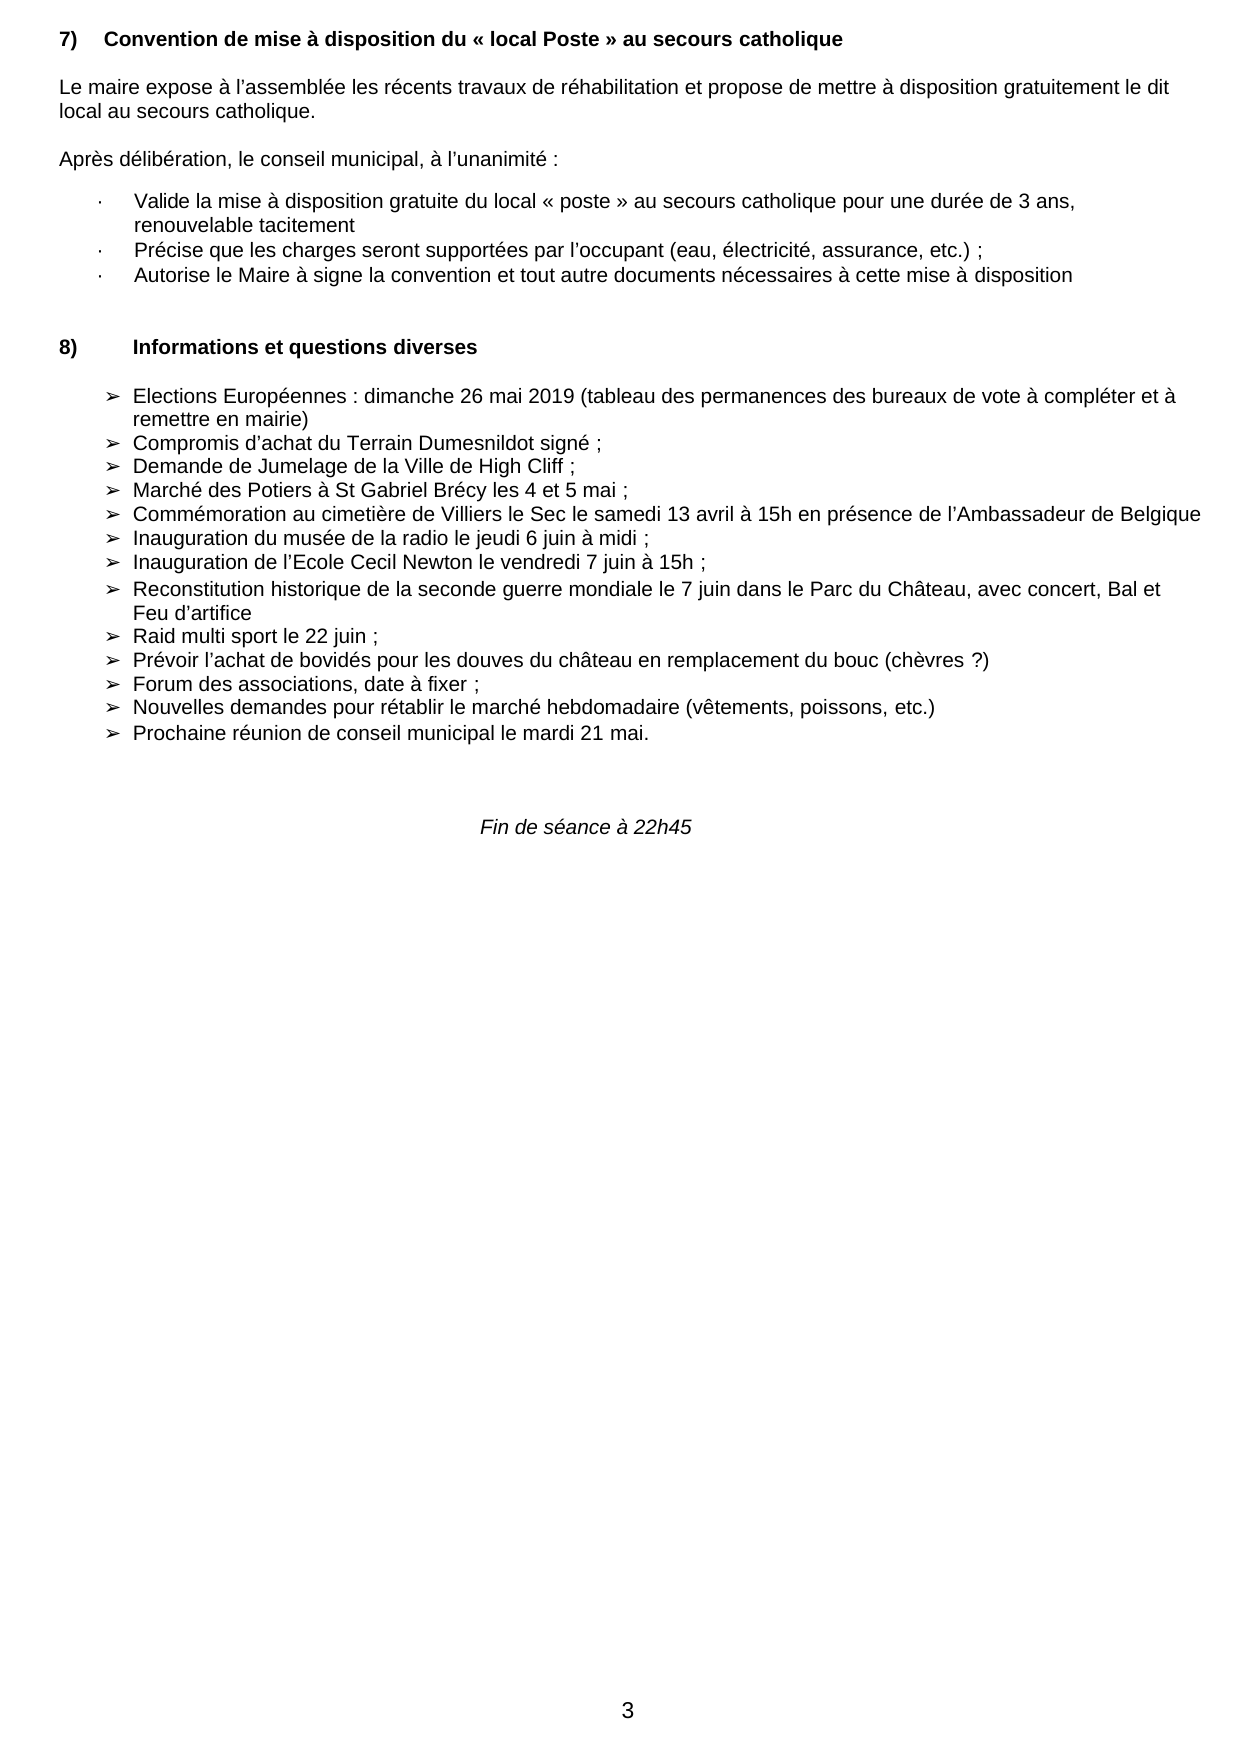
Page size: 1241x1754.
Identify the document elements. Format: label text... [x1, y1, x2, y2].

text Après délibération, le conseil municipal, à l’unanimité : [59, 146, 1211, 170]
list Forum des associations, date à fixer ; [103, 672, 1211, 696]
list Compromis d’achat du Terrain Dumesnildot signé ; [103, 431, 1211, 455]
text Fin de séance à 22h45 [478, 815, 694, 839]
list Elections Européennes : dimanche 26 mai 2019 (tableau des permanences des bureaux de vote à compléter et à remettre en mairie) [103, 381, 1196, 431]
list Raid multi sport le 22 juin ; [103, 624, 1211, 648]
subtitle Convention de mise à disposition du « local Poste » au secours catholique [59, 27, 1211, 51]
list Commémoration au cimetière de Villiers le Sec le samedi 13 avril à 15h en présence de l’Ambassadeur de Belgique [103, 502, 1211, 527]
list Inauguration de l’Ecole Cecil Newton le vendredi 7 juin à 15h ; [103, 551, 1211, 574]
list Nouvelles demandes pour rétablir le marché hebdomadaire (vêtements, poissons, etc.) [103, 696, 1211, 719]
list Demande de Jumelage de la Ville de High Cliff ; [103, 455, 1211, 478]
list Prévoir l’achat de bovidés pour les douves du château en remplacement du bouc (chèvres ?) [103, 648, 1211, 672]
list Précise que les charges seront supportées par l’occupant (eau, électricité, assurance, etc.) ; [96, 238, 1211, 262]
list Inauguration du musée de la radio le jeudi 6 juin à midi ; [103, 527, 1211, 551]
list Reconstitution historique de la seconde guerre mondiale le 7 juin dans le Parc du Château, avec concert, Bal et Feu d’artifice [103, 574, 1196, 624]
text Le maire expose à l’assemblée les récents travaux de réhabilitation et propose de mettre à disposition gratuitement le dit local au secours catholique. [59, 74, 1211, 122]
list Marché des Potiers à St Gabriel Brécy les 4 et 5 mai ; [103, 478, 1211, 502]
subtitle Informations et questions diverses [59, 335, 1211, 359]
list Autorise le Maire à signe la convention et tout autre documents nécessaires à cette mise à disposition [96, 263, 1211, 287]
list Valide la mise à disposition gratuite du local « poste » au secours catholique pour une durée de 3 ans, renouvelable tacitement [96, 189, 1196, 237]
list Prochaine réunion de conseil municipal le mardi 21 mai. [103, 719, 1211, 745]
